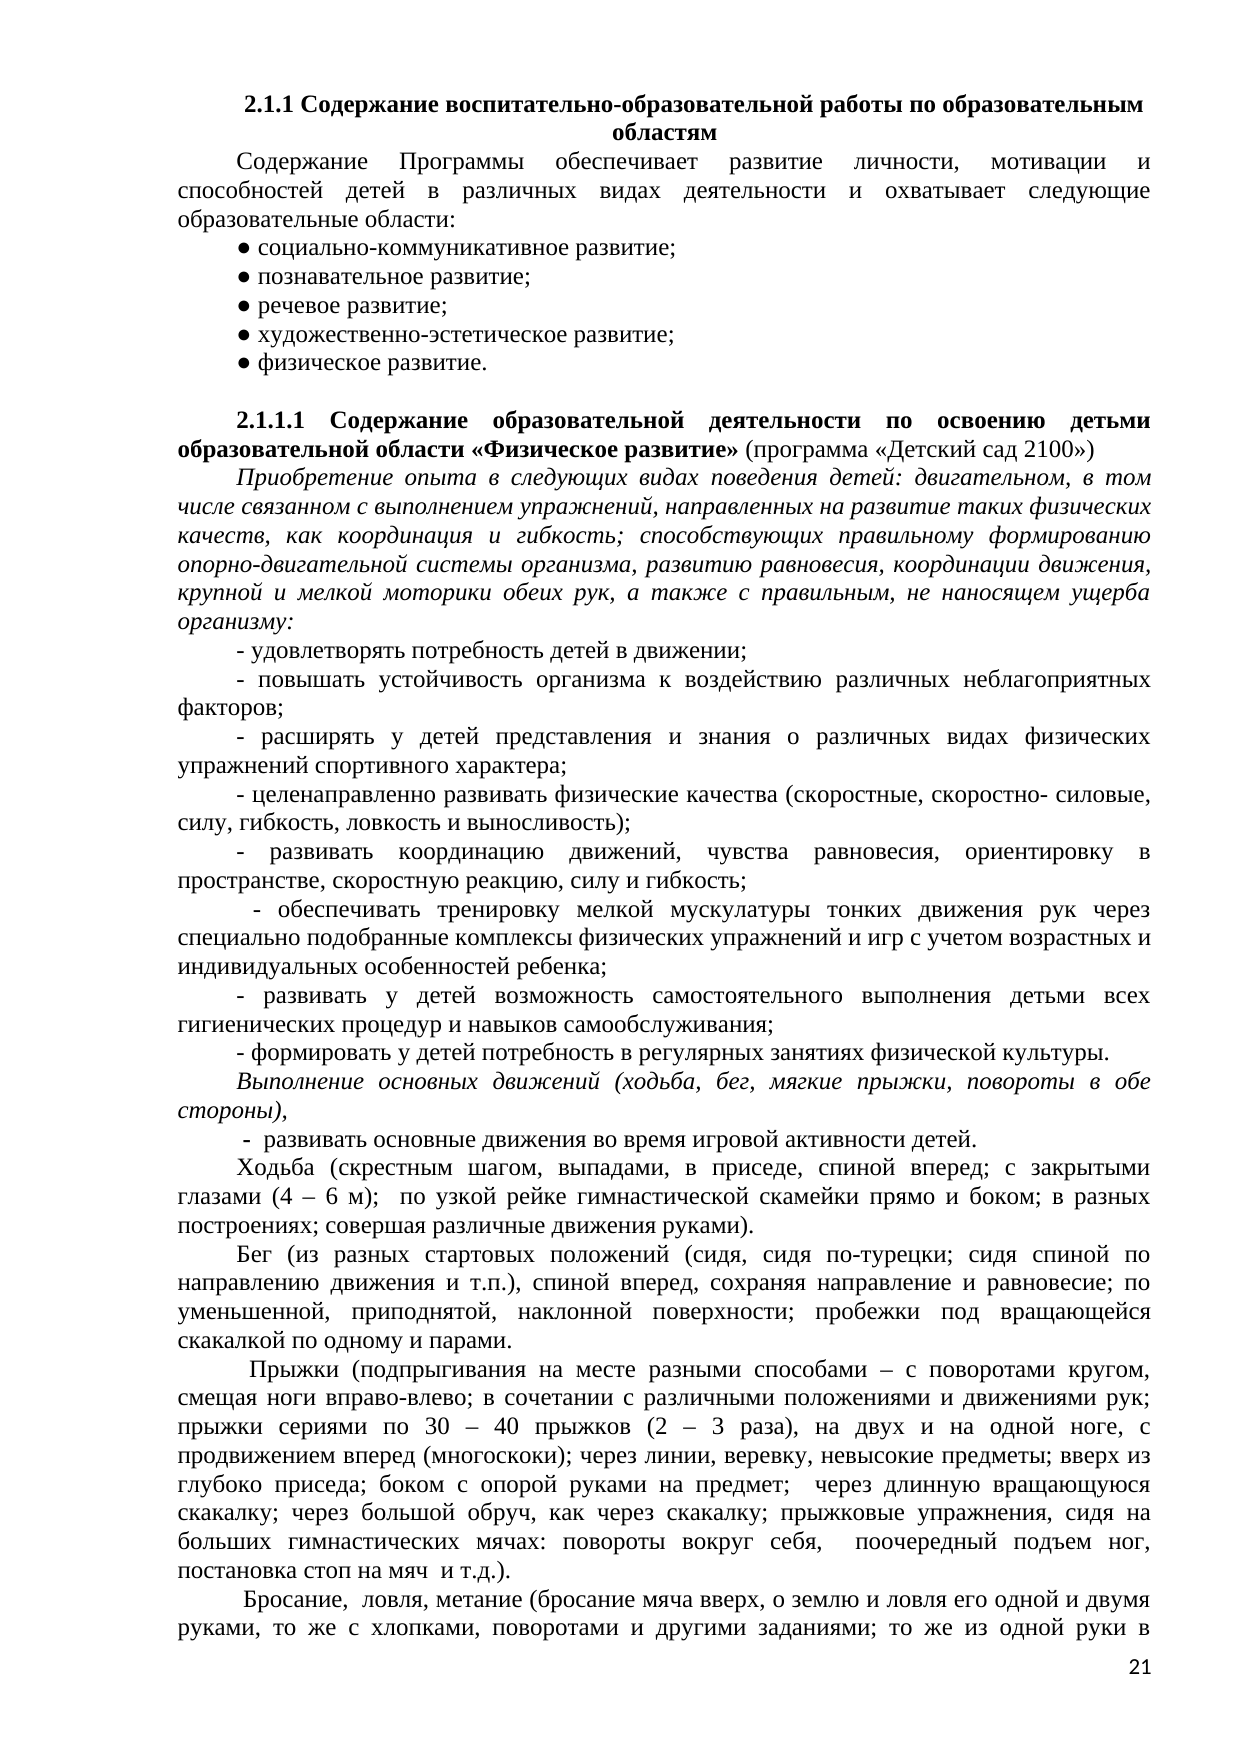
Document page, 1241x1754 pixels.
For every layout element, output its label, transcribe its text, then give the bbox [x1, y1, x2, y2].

text - развивать основные движения во время игровой активности детей. [177, 1124, 1152, 1152]
text 2.1.1 Содержание воспитательно-образовательной работы по образовательным областям [177, 89, 1152, 146]
text - развивать координацию движений, чувства равновесия, ориентировку в пространстве, скоростную реакцию, силу и гибкость; [177, 836, 1152, 894]
text - формировать у детей потребность в регулярных занятиях физической культуры. [177, 1037, 1152, 1066]
text ● физическое развитие. [177, 347, 1152, 376]
text ● познавательное развитие; [177, 261, 1152, 290]
text - удовлетворять потребность детей в движении; [177, 635, 1152, 664]
text ● художественно-эстетическое развитие; [177, 319, 1152, 347]
text - развивать у детей возможность самостоятельного выполнения детьми всех гигиенических процедур и навыков самообслуживания; [177, 980, 1152, 1037]
text ● социально-коммуникативное развитие; [177, 232, 1152, 261]
text Прыжки (подпрыгивания на месте разными способами – с поворотами кругом, смещая ноги вправо-влево; в сочетании с различными положениями и движениями рук; прыжки сериями по 30 – 40 прыжков (2 – 3 раза), на двух и на одной ноге, с продвижением вперед (многоскоки); через линии, веревку, невысокие предметы; вверх из глубоко приседа; боком с опорой руками на предмет; через длинную вращающуюся скакалку; через большой обруч, как через скакалку; прыжковые упражнения, сидя на больших гимнастических мячах: повороты вокруг себя, поочередный подъем ног, постановка стоп на мяч и т.д.). [177, 1354, 1152, 1584]
text Выполнение основных движений (ходьба, бег, мягкие прыжки, повороты в обе стороны), [177, 1066, 1152, 1124]
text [177, 1584, 1152, 1641]
text Ходьба (скрестным шагом, выпадами, в приседе, спиной вперед; с закрытыми глазами (4 – ); по узкой рейке гимнастической скамейки прямо и боком; в разных построениях; совершая различные движения руками). [177, 1152, 1152, 1239]
text ● речевое развитие; [177, 290, 1152, 319]
text - обеспечивать тренировку мелкой мускулатуры тонких движения рук через специально подобранные комплексы физических упражнений и игр с учетом возрастных и индивидуальных особенностей ребенка; [177, 894, 1152, 980]
text 2.1.1.1 Содержание образовательной деятельности по освоению детьми образовательной области «Физическое развитие» (программа «Детский сад 2100») [177, 405, 1152, 462]
text Бег (из разных стартовых положений (сидя, сидя по-турецки; сидя спиной по направлению движения и т.п.), спиной вперед, сохраняя направление и равновесие; по уменьшенной, приподнятой, наклонной поверхности; пробежки под вращающейся скакалкой по одному и парами. [177, 1239, 1152, 1354]
text - расширять у детей представления и знания о различных видах физических упражнений спортивного характера; [177, 721, 1152, 779]
text Содержание Программы обеспечивает развитие личности, мотивации и способностей детей в различных видах деятельности и охватывает следующие образовательные области: [177, 146, 1152, 232]
text Приобретение опыта в следующих видах поведения детей: двигательном, в том числе связанном с выполнением упражнений, направленных на развитие таких физических качеств, как координация и гибкость; способствующих правильному формированию опорно-двигательной системы организма, развитию равновесия, координации движения, крупной и мелкой моторики обеих рук, а также с правильным, не наносящем ущерба организму: [177, 462, 1152, 635]
text - повышать устойчивость организма к воздействию различных неблагоприятных факторов; [177, 664, 1152, 721]
text - целенаправленно развивать физические качества (скоростные, скоростно- силовые, силу, гибкость, ловкость и выносливость); [177, 779, 1152, 836]
